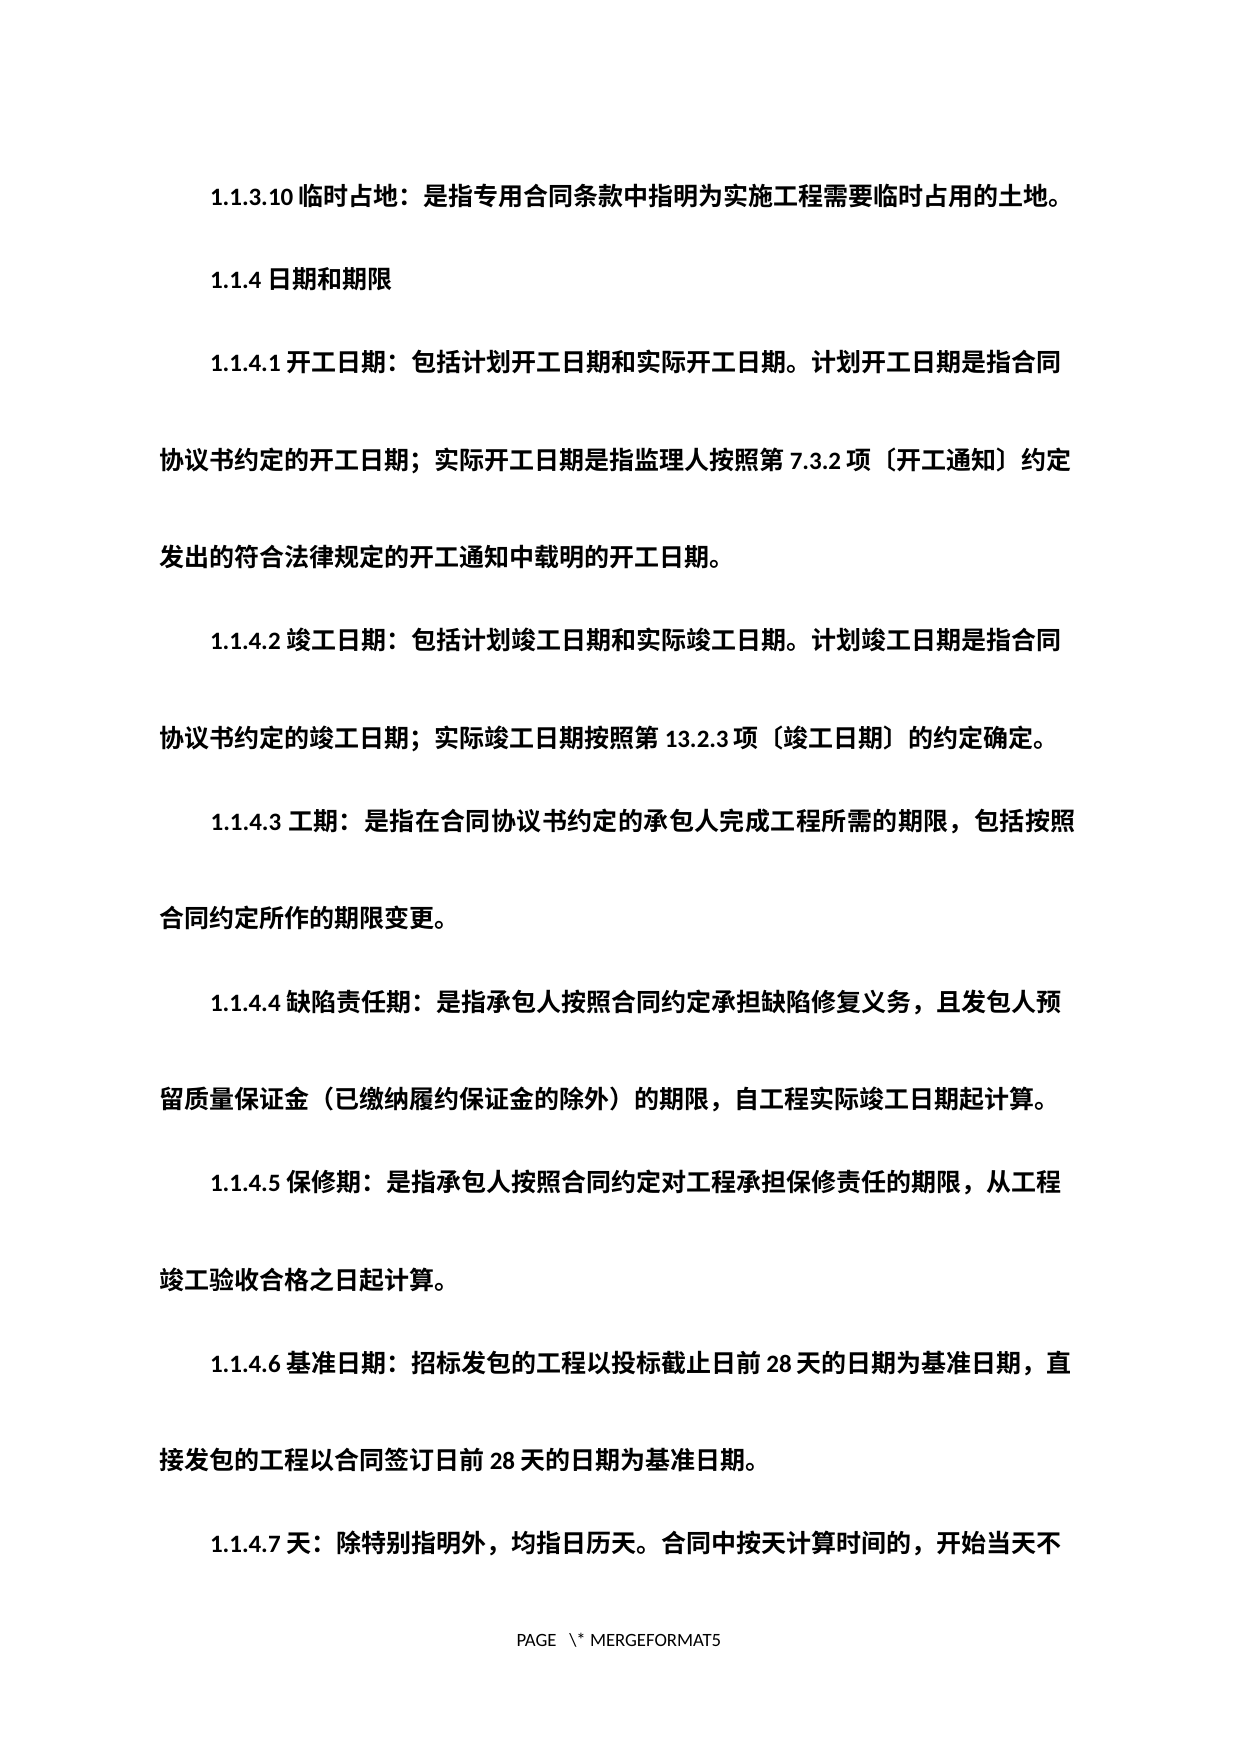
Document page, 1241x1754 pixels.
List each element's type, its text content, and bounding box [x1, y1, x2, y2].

text 1.1.4.4 缺陷责任期：是指承包人按照合同约定承担缺陷修复义务，且发包人预留质量保证金（已缴纳履约保证金的除外）的期限，自工程实际竣工日期起计算。 [159, 968, 1078, 1130]
text 1.1.4.3 工期：是指在合同协议书约定的承包人完成工程所需的期限，包括按照合同约定所作的期限变更。 [159, 787, 1078, 949]
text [159, 1509, 1078, 1574]
text 1.1.4.5 保修期：是指承包人按照合同约定对工程承担保修责任的期限，从工程竣工验收合格之日起计算。 [159, 1148, 1078, 1311]
text 1.1.4 日期和期限 [159, 245, 1078, 310]
text 1.1.4.1 开工日期：包括计划开工日期和实际开工日期。计划开工日期是指合同协议书约定的开工日期；实际开工日期是指监理人按照第7.3.2项〔开工通知〕约定发出的符合法律规定的开工通知中载明的开工日期。 [159, 328, 1078, 588]
text 1.1.4.2 竣工日期：包括计划竣工日期和实际竣工日期。计划竣工日期是指合同协议书约定的竣工日期；实际竣工日期按照第13.2.3项〔竣工日期〕的约定确定。 [159, 606, 1078, 769]
text 1.1.4.6 基准日期：招标发包的工程以投标截止日前28天的日期为基准日期，直接发包的工程以合同签订日前28天的日期为基准日期。 [159, 1329, 1078, 1491]
text 1.1.3.10 临时占地：是指专用合同条款中指明为实施工程需要临时占用的土地。 [159, 162, 1078, 227]
